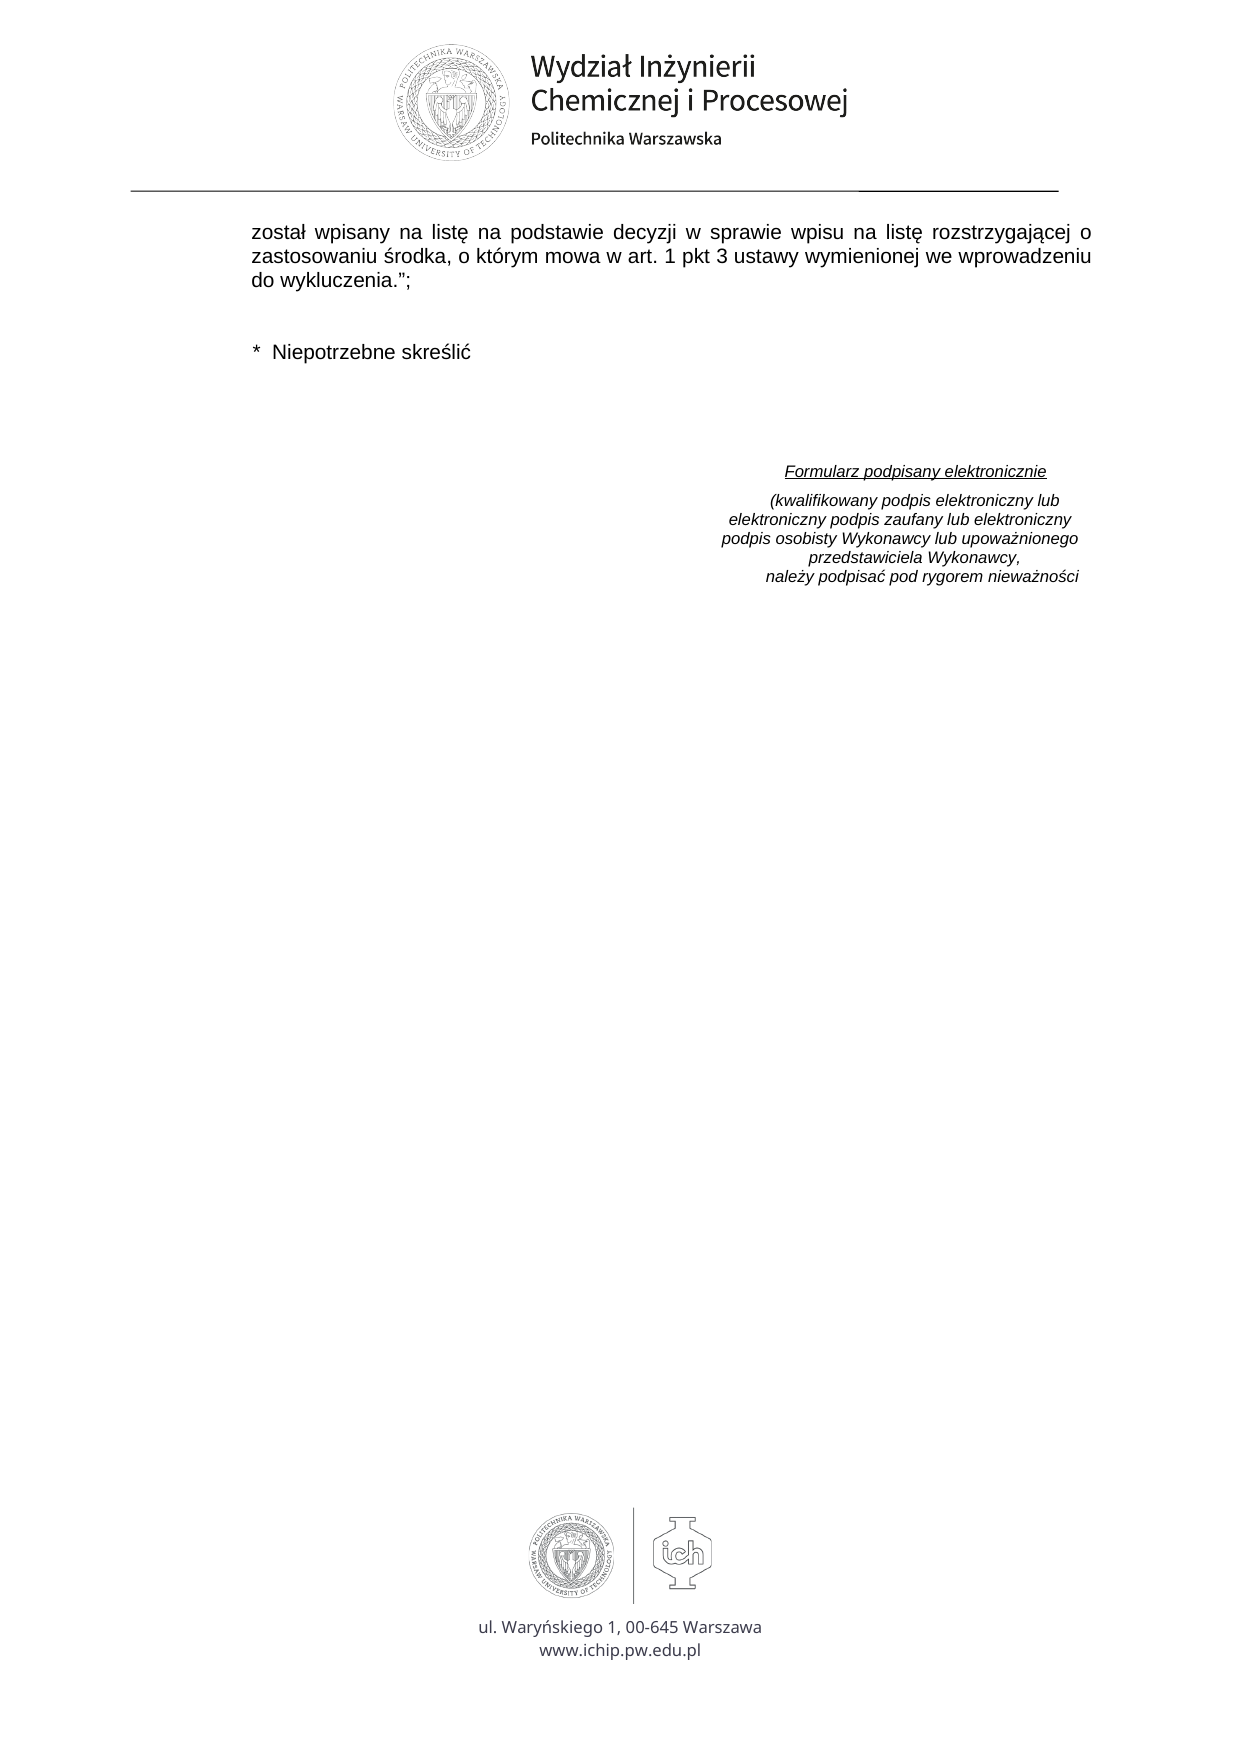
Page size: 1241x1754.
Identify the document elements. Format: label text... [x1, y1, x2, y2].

text należy podpisać pod rygorem nieważności [753, 567, 1092, 586]
text Formularz podpisany elektronicznie [740, 462, 1092, 481]
list * Niepotrzebne skreślić [252, 339, 1092, 363]
picture [528, 1507, 712, 1604]
text przedstawiciela Wykonawcy, [709, 548, 1092, 567]
text (kwalifikowany podpis elektroniczny lub elektroniczny podpis zaufany lub elektroniczny podpis osobisty Wykonawcy lub upoważnionego [709, 490, 1092, 548]
picture [393, 44, 847, 161]
